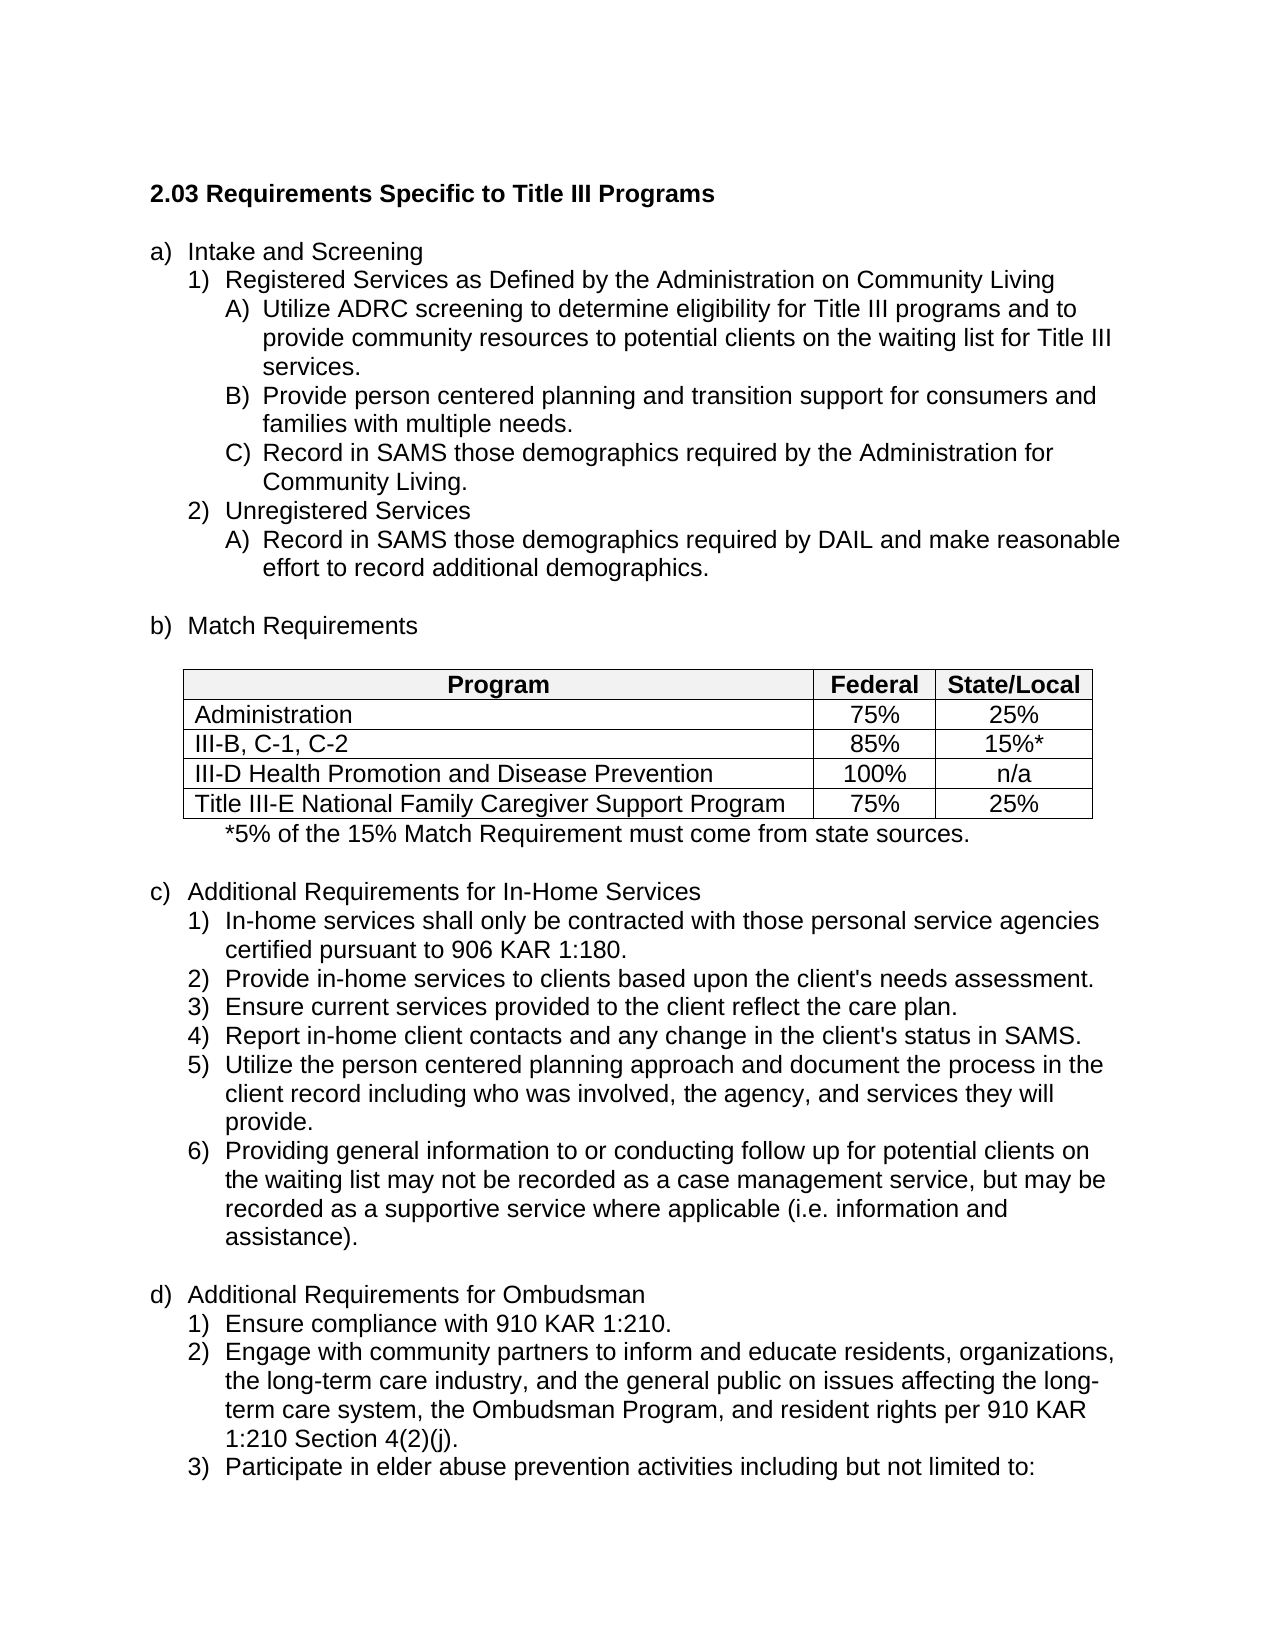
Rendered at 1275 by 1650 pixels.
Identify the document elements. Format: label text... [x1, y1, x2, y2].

list Provide person centered planning and transition support for consumers and families with multiple needs. [225, 381, 1125, 438]
list Record in SAMS those demographics required by the Administration for Community Living. [225, 438, 1125, 496]
table_cell 25% [936, 700, 1092, 728]
list Participate in elder abuse prevention activities including but not limited to: [187, 1452, 1125, 1481]
table_header Federal [814, 670, 935, 699]
list Ensure current services provided to the client reflect the care plan. [187, 992, 1125, 1021]
table_cell 85% [814, 730, 935, 758]
list Report in-home client contacts and any change in the client's status in SAMS. [187, 1021, 1125, 1050]
table_cell 100% [814, 759, 935, 788]
table_cell n/a [936, 759, 1092, 788]
list Registered Services as Defined by the Administration on Community Living [187, 265, 1125, 294]
list In-home services shall only be contracted with those personal service agencies certified pursuant to 906 KAR 1:180. [187, 906, 1125, 963]
table_header Program [184, 670, 813, 699]
list Utilize ADRC screening to determine eligibility for Title III programs and to provide community resources to potential clients on the waiting list for Title III services. [225, 294, 1125, 381]
list Additional Requirements for Ombudsman [150, 1280, 1125, 1308]
list Requirements Specific to Title III Programs [150, 179, 1125, 208]
table_cell III-B, C-1, C-2 [184, 730, 813, 758]
table_cell Title III-E National Family Caregiver Support Program [184, 789, 813, 818]
table_cell Administration [184, 700, 813, 728]
list Match Requirements [150, 611, 1125, 640]
list Provide in-home services to clients based upon the client's needs assessment. [187, 963, 1125, 992]
table_cell 75% [814, 789, 935, 818]
table_cell 15%* [936, 730, 1092, 758]
list Unregistered Services [187, 496, 1125, 524]
table_header State/Local [936, 670, 1092, 699]
list Additional Requirements for In-Home Services [150, 877, 1125, 906]
table_cell 75% [814, 700, 935, 728]
list Providing general information to or conducting follow up for potential clients on the waiting list may not be recorded as a case management service, but may be recorded as a supportive service where applicable (i.e. information and assistance). [187, 1136, 1125, 1251]
text *5% of the 15% Match Requirement must come from state sources. [225, 819, 1125, 848]
list Engage with community partners to inform and educate residents, organizations, the long-term care industry, and the general public on issues affecting the long-term care system, the Ombudsman Program, and resident rights per 910 KAR 1:210 Section 4(2)(j). [187, 1337, 1125, 1452]
list Intake and Screening [150, 237, 1125, 265]
table_cell III-D Health Promotion and Disease Prevention [184, 759, 813, 788]
table_cell 25% [936, 789, 1092, 818]
list Record in SAMS those demographics required by DAIL and make reasonable effort to record additional demographics. [225, 525, 1125, 582]
list Utilize the person centered planning approach and document the process in the client record including who was involved, the agency, and services they will provide. [187, 1050, 1125, 1136]
list Ensure compliance with 910 KAR 1:210. [187, 1308, 1125, 1337]
